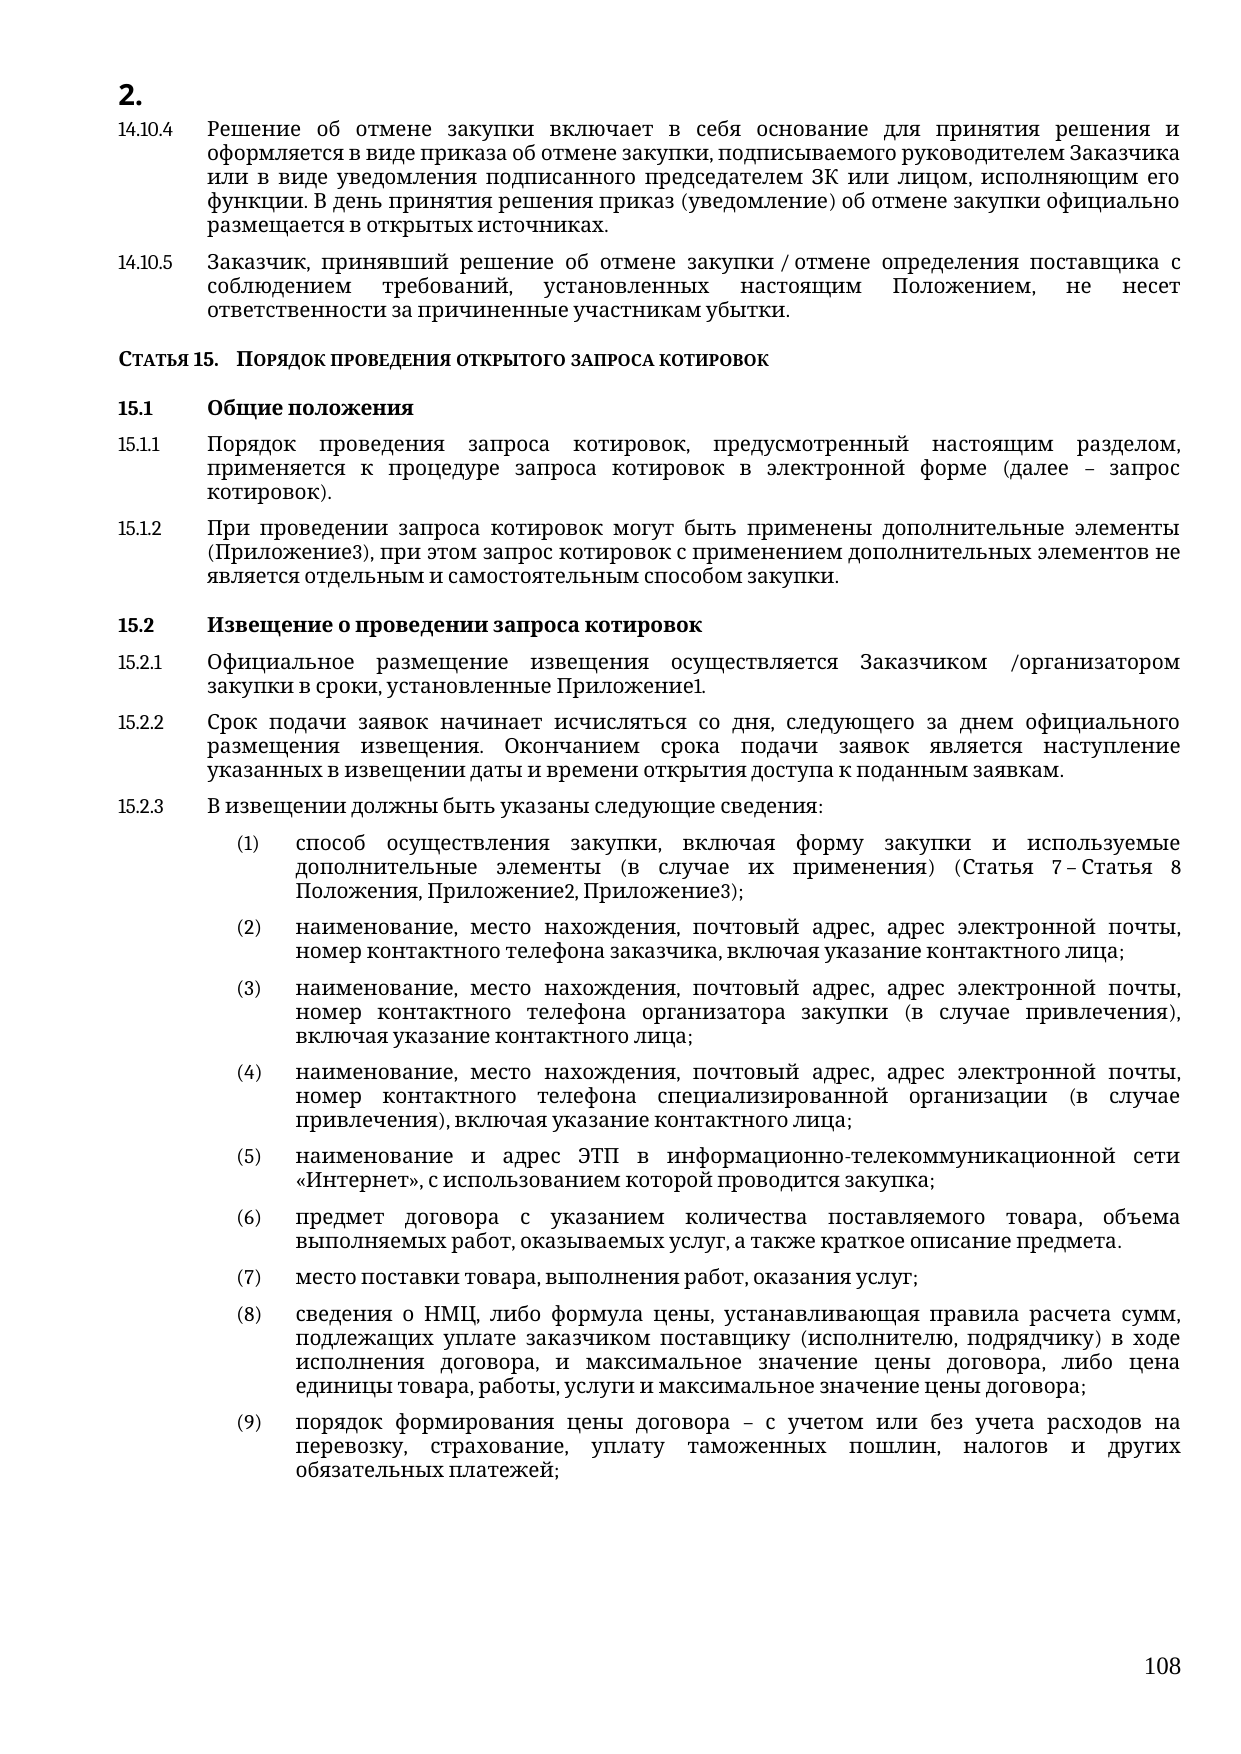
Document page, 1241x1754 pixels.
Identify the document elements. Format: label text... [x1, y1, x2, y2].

list Общие положения [118, 396, 1181, 420]
list способ осуществления закупки, включая форму закупки и используемые дополнительные элементы (в случае их применения) (Статья 7 – Статья 8 Положения, Приложение2, Приложение3); [236, 832, 1181, 903]
list сведения о НМЦ, либо формула цены, устанавливающая правила расчета сумм, подлежащих уплате заказчиком поставщику (исполнителю, подрядчику) в ходе исполнения договора, и максимальное значение цены договора, либо цена единицы товара, работы, услуги и максимальное значение цены договора; [236, 1302, 1181, 1398]
list предмет договора с указанием количества поставляемого товара, объема выполняемых работ, оказываемых услуг, а также краткое описание предмета. [236, 1206, 1181, 1253]
list При проведении запроса котировок могут быть применены дополнительные элементы (Приложение3), при этом запрос котировок с применением дополнительных элементов не является отдельным и самостоятельным способом закупки. [118, 517, 1181, 589]
list Срок подачи заявок начинает исчисляться со дня, следующего за днем официального размещения извещения. Окончанием срока подачи заявок является наступление указанных в извещении даты и времени открытия доступа к поданным заявкам. [118, 711, 1181, 783]
list наименование, место нахождения, почтовый адрес, адрес электронной почты, номер контактного телефона организатора закупки (в случае привлечения), включая указание контактного лица; [236, 976, 1181, 1048]
list Извещение о проведении запроса котировок [118, 614, 1181, 638]
list Заказчик, принявший решение об отмене закупки / отмене определения поставщика с соблюдением требований, установленных настоящим Положением, не несет ответственности за причиненные участникам убытки. [118, 250, 1181, 322]
list Официальное размещение извещения осуществляется Заказчиком /организатором закупки в сроки, установленные Приложение1. [118, 650, 1181, 698]
list наименование, место нахождения, почтовый адрес, адрес электронной почты, номер контактного телефона заказчика, включая указание контактного лица; [236, 916, 1181, 964]
list наименование, место нахождения, почтовый адрес, адрес электронной почты, номер контактного телефона специализированной организации (в случае привлечения), включая указание контактного лица; [236, 1061, 1181, 1133]
list Решение об отмене закупки включает в себя основание для принятия решения и оформляется в виде приказа об отмене закупки, подписываемого руководителем Заказчика или в виде уведомления подписанного председателем ЗК или лицом, исполняющим его функции. В день принятия решения приказ (уведомление) об отмене закупки официально размещается в открытых источниках. [118, 118, 1181, 238]
list Порядок проведения открытого запроса котировок [118, 347, 1181, 371]
list место поставки товара, выполнения работ, оказания услуг; [236, 1266, 1181, 1290]
list Порядок проведения запроса котировок, предусмотренный настоящим разделом, применяется к процедуре запроса котировок в электронной форме (далее – запрос котировок). [118, 433, 1181, 504]
list порядок формирования цены договора – с учетом или без учета расходов на перевозку, страхование, уплату таможенных пошлин, налогов и других обязательных платежей; [236, 1411, 1181, 1483]
list наименование и адрес ЭТП в информационно-телекоммуникационной сети «Интернет», с использованием которой проводится закупка; [236, 1145, 1181, 1193]
list В извещении должны быть указаны следующие сведения: [118, 795, 1181, 819]
